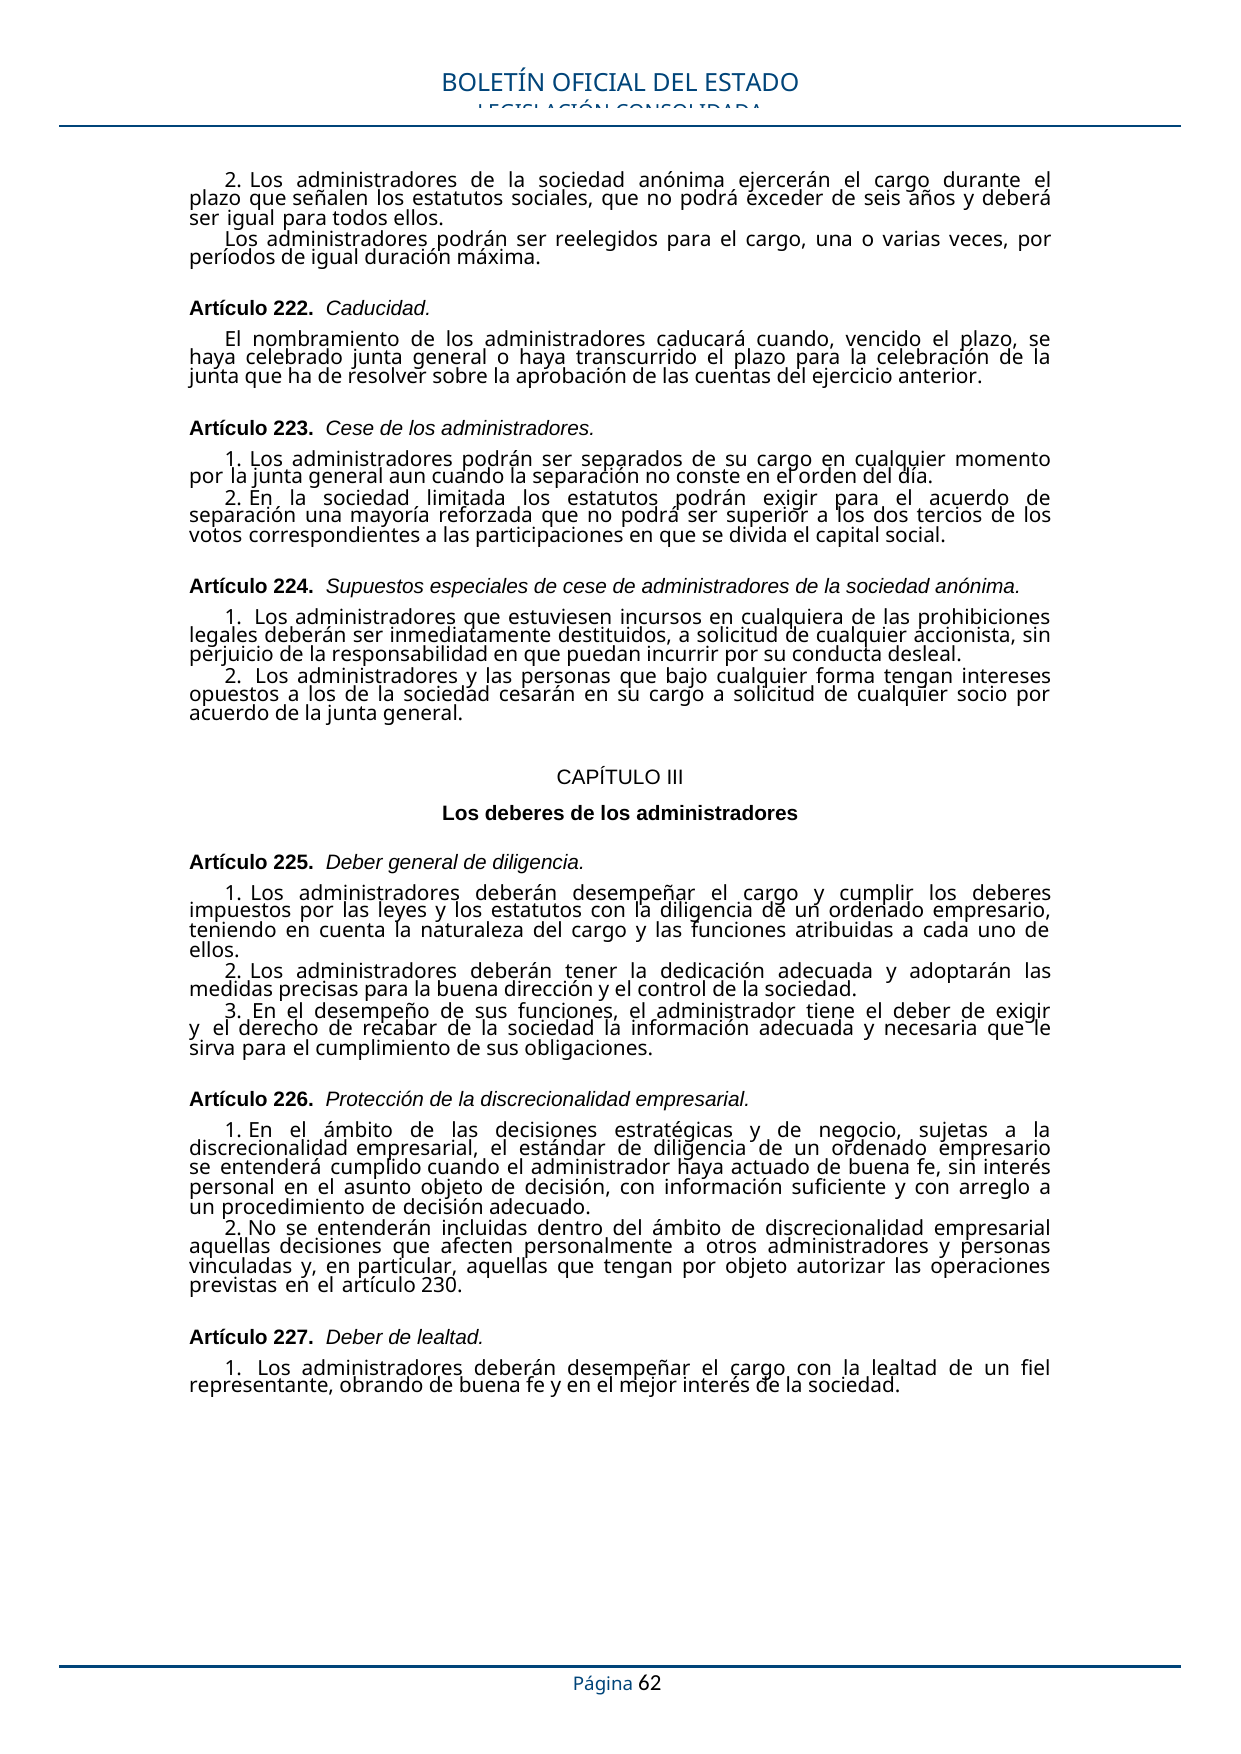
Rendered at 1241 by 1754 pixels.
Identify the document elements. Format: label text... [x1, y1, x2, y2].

list En el desempeño de sus funciones, el administrador tiene el deber de exigir y el derecho de recabar de la sociedad la información adecuada y necesaria que le sirva para el cumplimiento de sus obligaciones. [189, 1002, 1051, 1061]
text Los administradores podrán ser reelegidos para el cargo, una o varias veces, por períodos de igual duración máxima. [189, 231, 1051, 271]
list Los administradores deberán desempeñar el cargo y cumplir los deberes impuestos por las leyes y los estatutos con la diligencia de un ordenado empresario, teniendo en cuenta la naturaleza del cargo y las funciones atribuidas a cada uno de ellos. [189, 884, 1051, 963]
list En la sociedad limitada los estatutos podrán exigir para el acuerdo de separación una mayoría reforzada que no podrá ser superior a los dos tercios de los votos correspondientes a las participaciones en que se divida el capital social. [189, 489, 1051, 548]
list Los administradores deberán tener la dedicación adecuada y adoptarán las medidas precisas para la buena dirección y el control de la sociedad. [189, 963, 1051, 1002]
text Artículo 224. Supuestos especiales de cese de administradores de la sociedad anónima. [189, 574, 1064, 598]
text Artículo 223. Cese de los administradores. [189, 416, 1194, 439]
text Artículo 227. Deber de lealtad. [189, 1324, 1136, 1348]
subtitle Los deberes de los administradores [349, 801, 891, 825]
text Artículo 225. Deber general de diligencia. [189, 850, 1136, 874]
text El nombramiento de los administradores caducará cuando, vencido el plazo, se haya celebrado junta general o haya transcurrido el plazo para la celebración de la junta que ha de resolver sobre la aprobación de las cuentas del ejercicio anterior. [189, 331, 1051, 390]
text Artículo 226. Protección de la discrecionalidad empresarial. [189, 1087, 1028, 1111]
list Los administradores de la sociedad anónima ejercerán el cargo durante el plazo que señalen los estatutos sociales, que no podrá exceder de seis años y deberá ser igual para todos ellos. [189, 172, 1051, 231]
list En el ámbito de las decisiones estratégicas y de negocio, sujetas a la discrecionalidad empresarial, el estándar de diligencia de un ordenado empresario se entenderá cumplido cuando el administrador haya actuado de buena fe, sin interés personal en el asunto objeto de decisión, con información suficiente y con arreglo a un procedimiento de decisión adecuado. [189, 1122, 1051, 1220]
list Los administradores que estuviesen incursos en cualquiera de las prohibiciones legales deberán ser inmediatamente destituidos, a solicitud de cualquier accionista, sin perjuicio de la responsabilidad en que puedan incurrir por su conducta desleal. [189, 609, 1051, 668]
text CAPÍTULO III [349, 764, 891, 788]
list Los administradores y las personas que bajo cualquier forma tengan intereses opuestos a los de la sociedad cesarán en su cargo a solicitud de cualquier socio por acuerdo de la junta general. [189, 668, 1051, 727]
text Artículo 222. Caducidad. [189, 296, 1093, 320]
list No se entenderán incluidas dentro del ámbito de discrecionalidad empresarial aquellas decisiones que afecten personalmente a otros administradores y personas vinculadas y, en particular, aquellas que tengan por objeto autorizar las operaciones previstas en el artículo 230. [189, 1220, 1051, 1299]
list Los administradores deberán desempeñar el cargo con la lealtad de un fiel representante, obrando de buena fe y en el mejor interés de la sociedad. [189, 1359, 1051, 1398]
list Los administradores podrán ser separados de su cargo en cualquier momento por la junta general aun cuando la separación no conste en el orden del día. [189, 450, 1051, 489]
